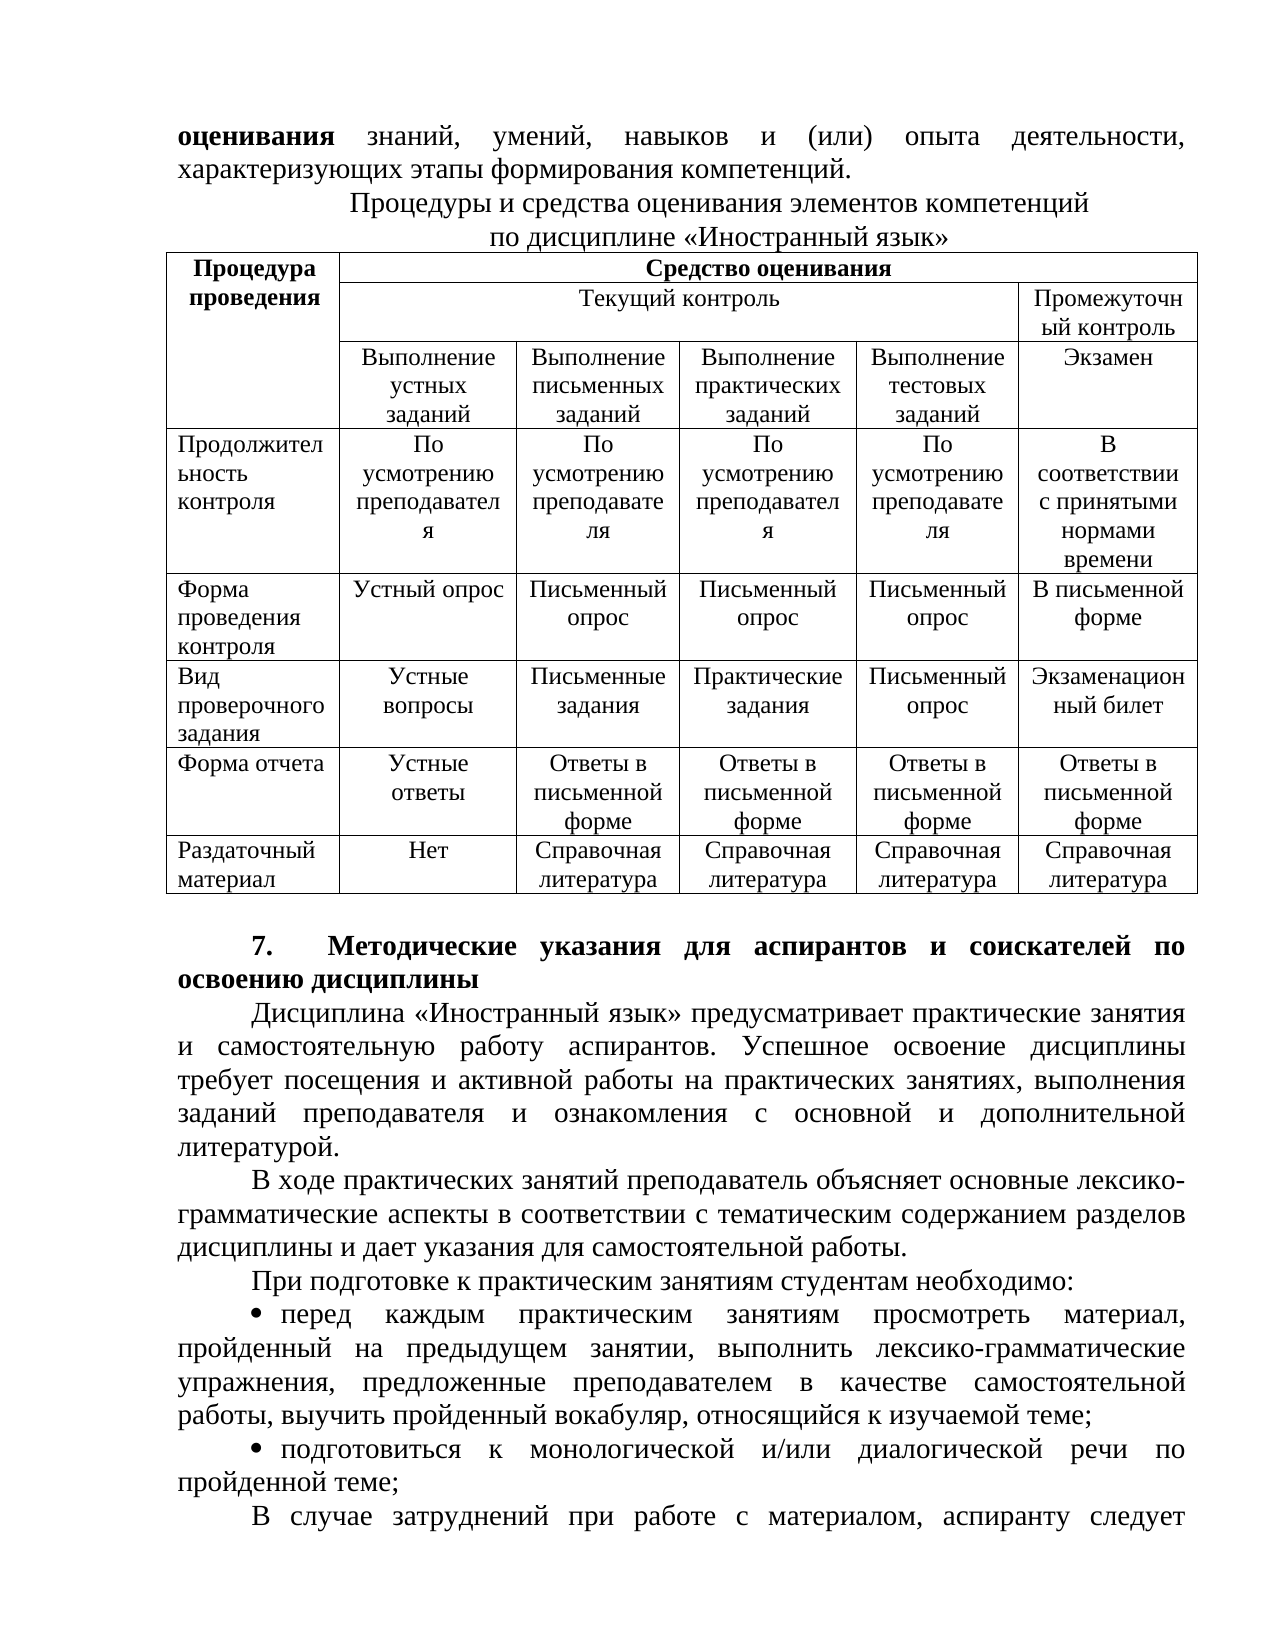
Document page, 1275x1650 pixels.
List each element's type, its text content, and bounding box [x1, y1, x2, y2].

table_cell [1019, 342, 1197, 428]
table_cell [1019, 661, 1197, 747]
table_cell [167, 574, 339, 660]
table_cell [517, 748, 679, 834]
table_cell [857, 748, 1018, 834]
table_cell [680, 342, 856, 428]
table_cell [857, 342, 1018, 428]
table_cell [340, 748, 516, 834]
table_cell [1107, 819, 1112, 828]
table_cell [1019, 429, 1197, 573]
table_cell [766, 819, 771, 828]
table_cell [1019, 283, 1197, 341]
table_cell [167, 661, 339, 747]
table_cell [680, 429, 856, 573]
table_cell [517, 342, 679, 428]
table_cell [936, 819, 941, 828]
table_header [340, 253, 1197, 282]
text по дисциплине «Иностранный язык» [177, 219, 1186, 252]
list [177, 118, 1186, 185]
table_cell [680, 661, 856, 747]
list перед каждым практическим занятиям просмотреть материал, пройденный на предыдущем занятии, выполнить лексико-грамматические упражнения, предложенные преподавателем в качестве самостоятельной работы, выучить пройденный вокабуляр, относящийся к изучаемой теме; [177, 1297, 1186, 1431]
text При подготовке к практическим занятиям студентам необходимо: [177, 1263, 1186, 1297]
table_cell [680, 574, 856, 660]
text В ходе практических занятий преподаватель объясняет основные лексико-грамматические аспекты в соответствии с тематическим содержанием разделов дисциплины и дает указания для самостоятельной работы. [177, 1162, 1186, 1263]
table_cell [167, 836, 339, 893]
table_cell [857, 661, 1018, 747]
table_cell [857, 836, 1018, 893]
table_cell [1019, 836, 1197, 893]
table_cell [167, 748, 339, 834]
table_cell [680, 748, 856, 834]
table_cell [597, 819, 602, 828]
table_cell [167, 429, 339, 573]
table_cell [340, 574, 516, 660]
text Дисциплина «Иностранный язык» предусматривает практические занятия и самостоятельную работу аспирантов. Успешное освоение дисциплины требует посещения и активной работы на практических занятиях, выполнения заданий преподавателя и ознакомления с основной и дополнительной литературой. [177, 995, 1186, 1162]
list Методические указания для аспирантов и соискателей по освоению дисциплины [177, 928, 1186, 995]
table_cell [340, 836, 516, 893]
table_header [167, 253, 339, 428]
list подготовиться к монологической и/или диалогической речи по пройденной теме; [177, 1431, 1186, 1498]
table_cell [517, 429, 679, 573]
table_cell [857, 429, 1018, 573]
text Процедуры и средства оценивания элементов компетенций [177, 185, 1186, 219]
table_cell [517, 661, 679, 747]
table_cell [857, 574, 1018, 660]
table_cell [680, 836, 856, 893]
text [177, 1498, 1186, 1532]
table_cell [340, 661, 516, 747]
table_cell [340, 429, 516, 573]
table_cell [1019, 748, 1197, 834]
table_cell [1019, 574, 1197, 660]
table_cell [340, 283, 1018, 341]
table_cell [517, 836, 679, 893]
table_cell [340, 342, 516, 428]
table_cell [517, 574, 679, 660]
